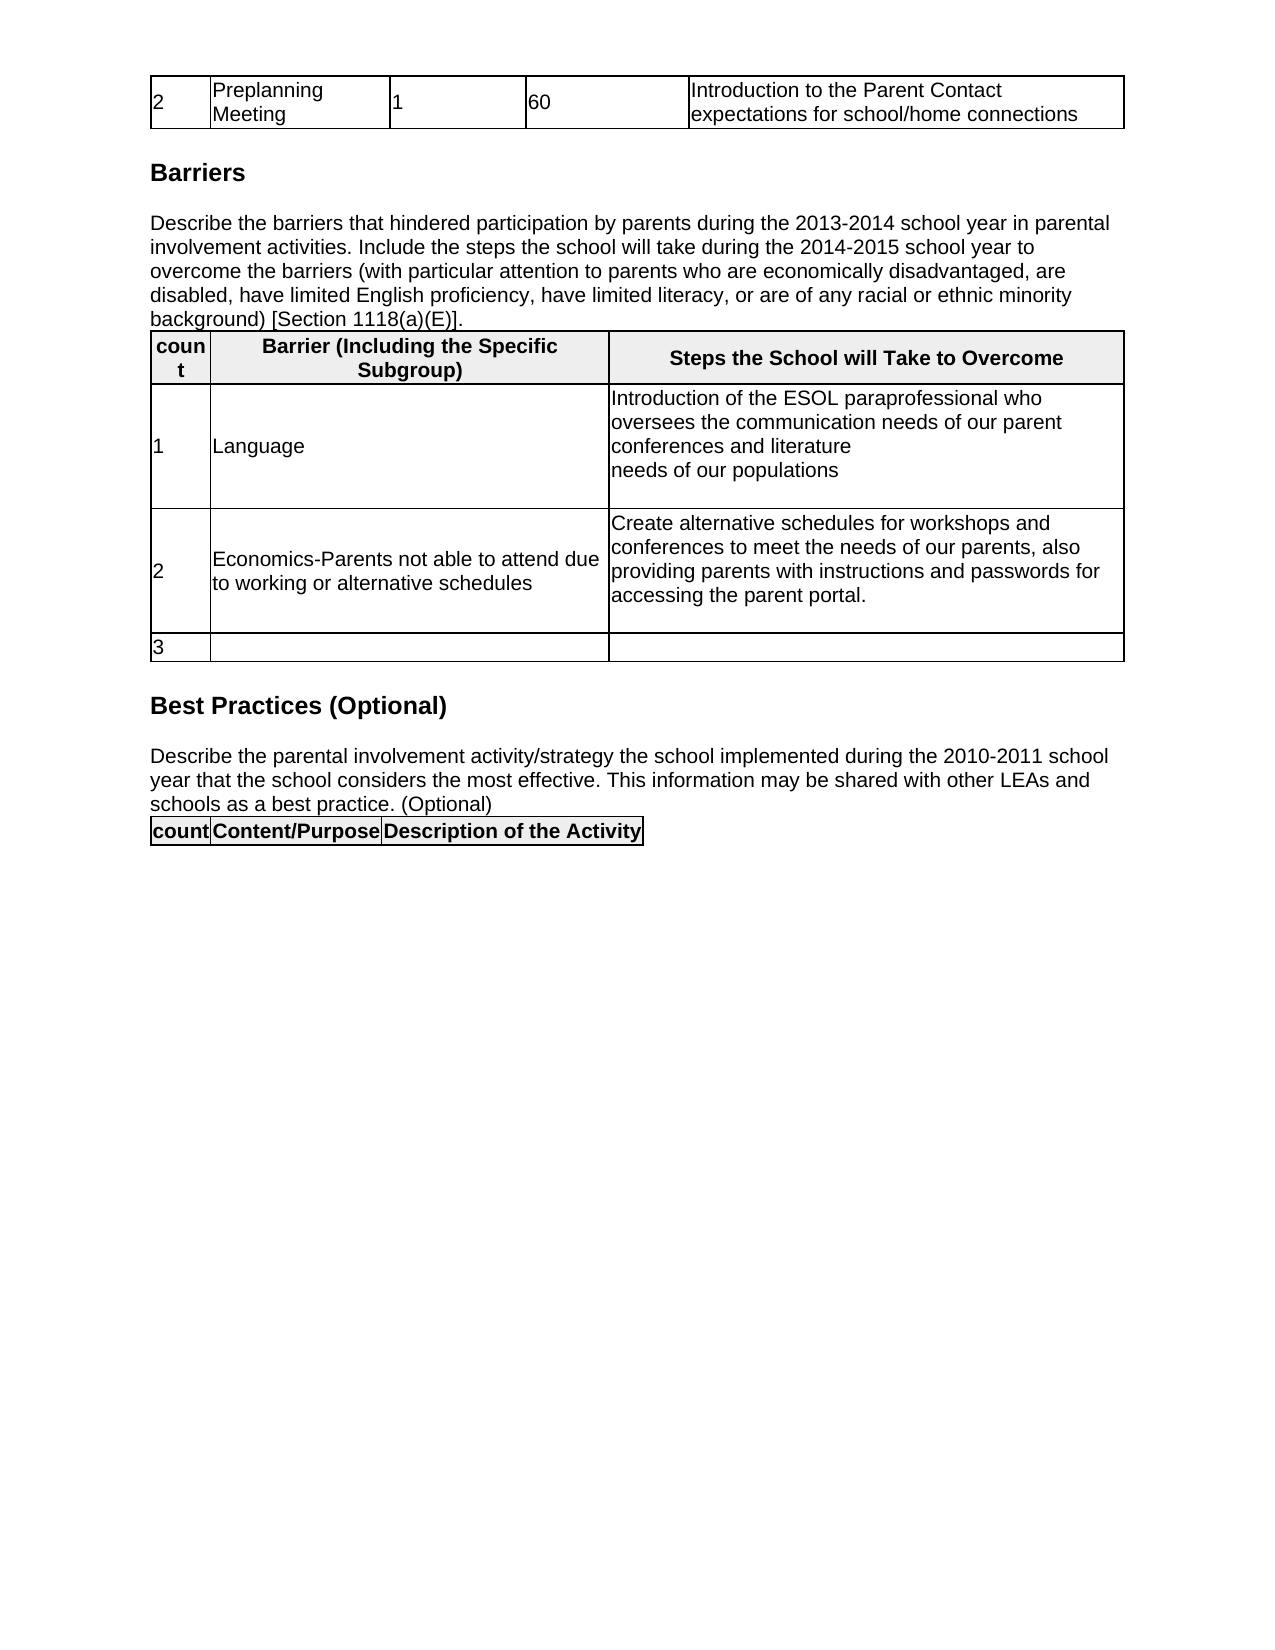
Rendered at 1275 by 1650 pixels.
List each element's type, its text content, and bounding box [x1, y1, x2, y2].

table_cell Introduction of the ESOL paraprofessional who oversees the communication needs of our parent conferences and literature needs of our populations [610, 385, 1123, 507]
table_cell [610, 634, 1123, 661]
text Best Practices (Optional) Describe the parental involvement activity/strategy the school implemented during the 2010-2011 school year that the school considers the most effective. This information may be shared with other LEAs and schools as a best practice. (Optional) [150, 691, 1125, 816]
table_header Description of the Activity [382, 817, 642, 844]
table_cell 60 [527, 77, 688, 128]
table_cell 3 [152, 634, 210, 661]
table_header Barrier (Including the Specific Subgroup) [211, 332, 608, 383]
table_header count [152, 332, 210, 383]
table_cell Preplanning Meeting [211, 77, 389, 128]
table_cell Create alternative schedules for workshops and conferences to meet the needs of our parents, also providing parents with instructions and passwords for accessing the parent portal. [610, 509, 1123, 632]
table_cell Economics-Parents not able to attend due to working or alternative schedules [211, 509, 608, 632]
table_header Content/Purpose [211, 817, 381, 844]
table_cell Introduction to the Parent Contact expectations for school/home connections [690, 77, 1123, 128]
table_cell 1 [391, 77, 525, 128]
table_header count [152, 817, 210, 844]
table_cell 1 [152, 385, 210, 507]
table_cell [211, 634, 608, 661]
table_cell Language [211, 385, 608, 507]
text Barriers Describe the barriers that hindered participation by parents during the 2013-2014 school year in parental involvement activities. Include the steps the school will take during the 2014-2015 school year to overcome the barriers (with particular attention to parents who are economically disadvantaged, are disabled, have limited English proficiency, have limited literacy, or are of any racial or ethnic minority background) [Section 1118(a)(E)]. [150, 158, 1125, 330]
table_cell 2 [152, 509, 210, 632]
table_header Steps the School will Take to Overcome [610, 332, 1123, 383]
table_cell 2 [152, 77, 210, 128]
